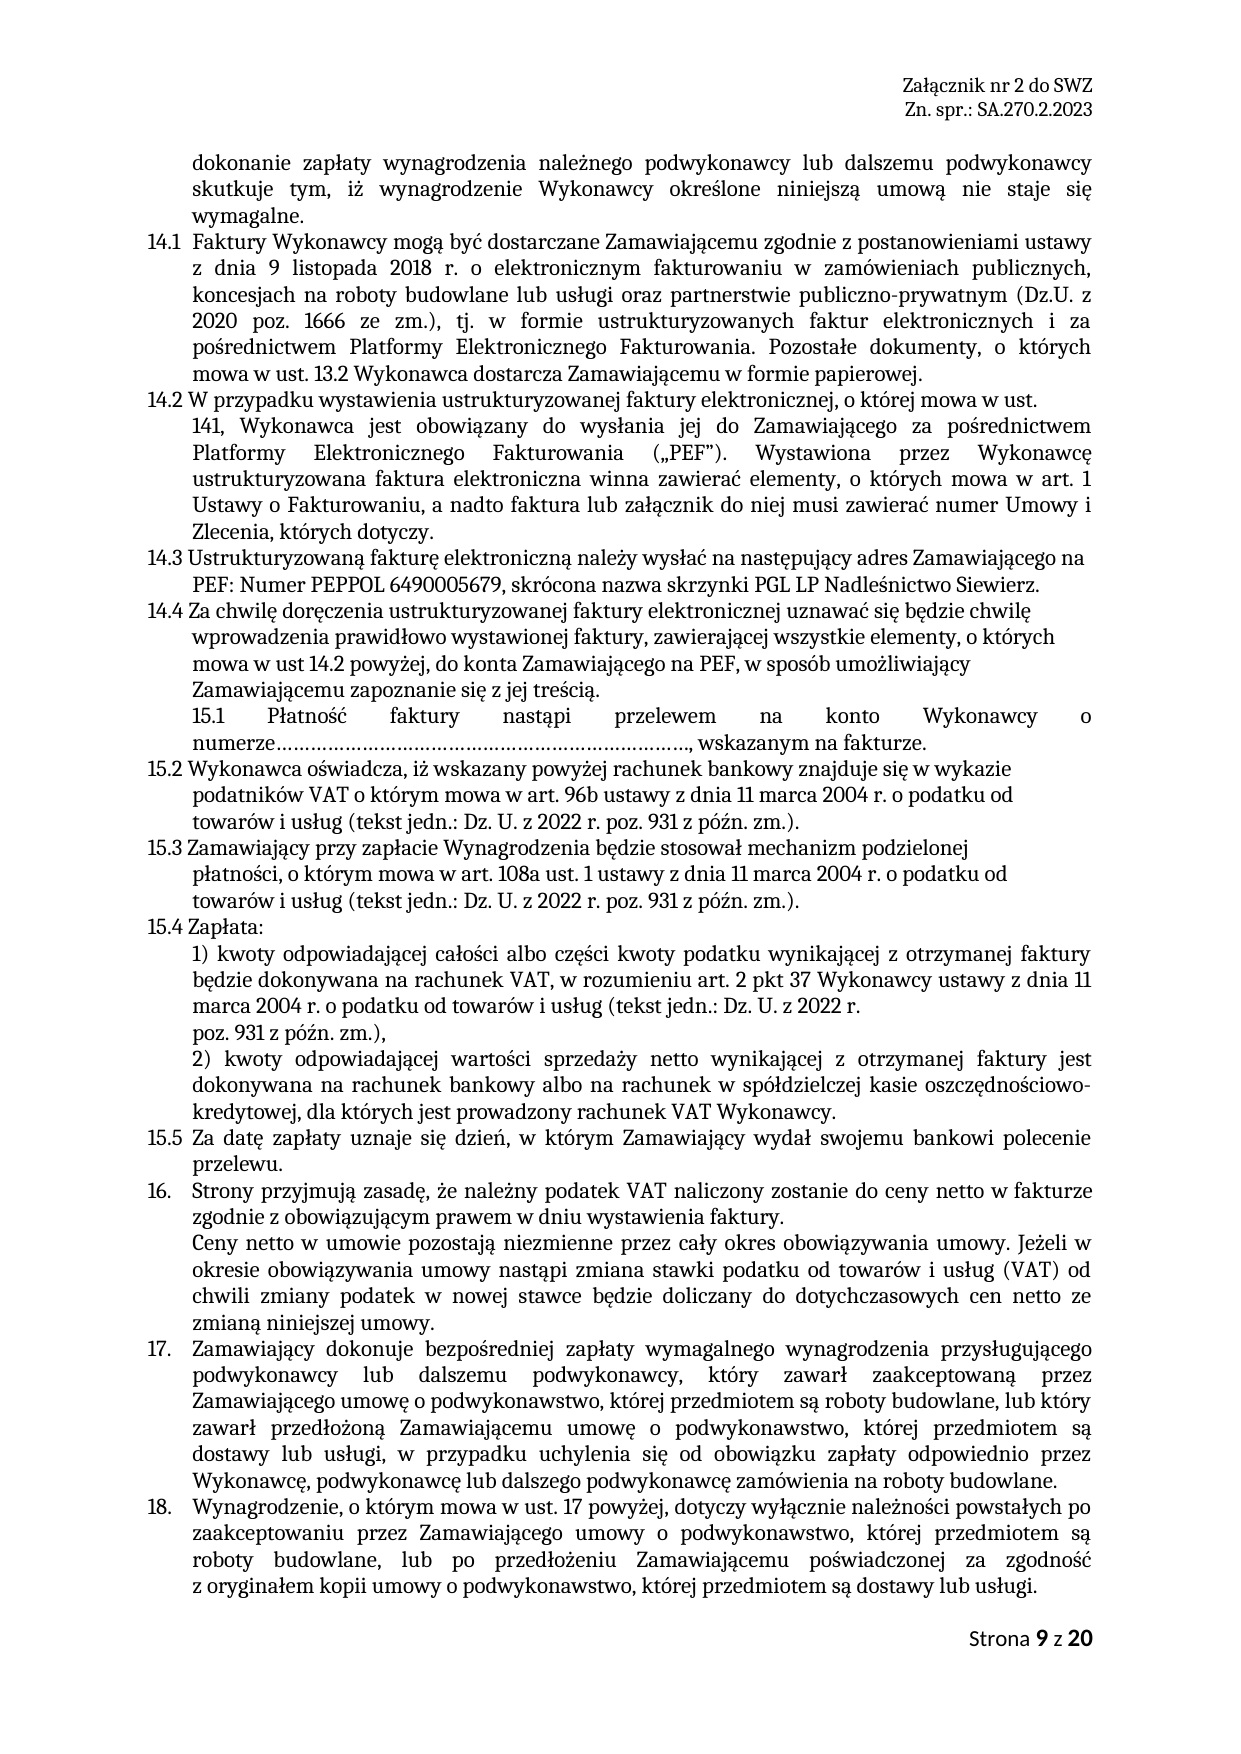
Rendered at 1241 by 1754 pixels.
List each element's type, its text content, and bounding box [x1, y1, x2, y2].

text towarów i usług (tekst jedn.: Dz. U. z 2022 r. poz. 931 z późn. zm.). [192, 888, 1093, 914]
text 15.5 Za datę zapłaty uznaje się dzień, w którym Zamawiający wydał swojemu bankowi polecenie przelewu. [148, 1125, 1093, 1177]
text 14.1 Faktury Wykonawcy mogą być dostarczane Zamawiającemu zgodnie z postanowieniami ustawy z dnia 9 listopada 2018 r. o elektronicznym fakturowaniu w zamówieniach publicznych, koncesjach na roboty budowlane lub usługi oraz partnerstwie publiczno-prywatnym (Dz.U. z 2020 poz. 1666 ze zm.), tj. w formie ustrukturyzowanych faktur elektronicznych i za pośrednictwem Platformy Elektronicznego Fakturowania. Pozostałe dokumenty, o których mowa w ust. 13.2 Wykonawca dostarcza Zamawiającemu w formie papierowej. [148, 229, 1093, 387]
text 15.1 Płatność faktury nastąpi przelewem na konto Wykonawcy o numerze………………………………………………………………, wskazanym na fakturze. [192, 703, 1093, 756]
text 14.4 Za chwilę doręczenia ustrukturyzowanej faktury elektronicznej uznawać się będzie chwilę [148, 598, 1093, 624]
text podatników VAT o którym mowa w art. 96b ustawy z dnia 11 marca 2004 r. o podatku od towarów i usług (tekst jedn.: Dz. U. z 2022 r. poz. 931 z późn. zm.). [192, 782, 1093, 835]
text 16. Strony przyjmują zasadę, że należny podatek VAT naliczony zostanie do ceny netto w fakturze zgodnie z obowiązującym prawem w dniu wystawienia faktury. [148, 1177, 1093, 1230]
text 15.2 Wykonawca oświadcza, iż wskazany powyżej rachunek bankowy znajduje się w wykazie [148, 756, 1093, 782]
text Ceny netto w umowie pozostają niezmienne przez cały okres obowiązywania umowy. Jeżeli w okresie obowiązywania umowy nastąpi zmiana stawki podatku od towarów i usług (VAT) od chwili zmiany podatek w nowej stawce będzie doliczany do dotychczasowych cen netto ze zmianą niniejszej umowy. [192, 1230, 1093, 1336]
text 15.3 Zamawiający przy zapłacie Wynagrodzenia będzie stosował mechanizm podzielonej [148, 835, 1093, 861]
text 141, Wykonawca jest obowiązany do wysłania jej do Zamawiającego za pośrednictwem Platformy Elektronicznego Fakturowania („PEF”). Wystawiona przez Wykonawcę ustrukturyzowana faktura elektroniczna winna zawierać elementy, o których mowa w art. 1 Ustawy o Fakturowaniu, a nadto faktura lub załącznik do niej musi zawierać numer Umowy i Zlecenia, których dotyczy. [192, 413, 1093, 545]
text płatności, o którym mowa w art. 108a ust. 1 ustawy z dnia 11 marca 2004 r. o podatku od [192, 861, 1093, 888]
text 1) kwoty odpowiadającej całości albo części kwoty podatku wynikającej z otrzymanej faktury będzie dokonywana na rachunek VAT, w rozumieniu art. 2 pkt 37 Wykonawcy ustawy z dnia 11 marca 2004 r. o podatku od towarów i usług (tekst jedn.: Dz. U. z 2022 r. [192, 940, 1093, 1019]
text 18. Wynagrodzenie, o którym mowa w ust. 17 powyżej, dotyczy wyłącznie należności powstałych po zaakceptowaniu przez Zamawiającego umowy o podwykonawstwo, której przedmiotem są roboty budowlane, lub po przedłożeniu Zamawiającemu poświadczonej za zgodność z oryginałem kopii umowy o podwykonawstwo, której przedmiotem są dostawy lub usługi. [148, 1494, 1093, 1599]
text 17. Zamawiający dokonuje bezpośredniej zapłaty wymagalnego wynagrodzenia przysługującego podwykonawcy lub dalszemu podwykonawcy, który zawarł zaakceptowaną przez Zamawiającego umowę o podwykonawstwo, której przedmiotem są roboty budowlane, lub który zawarł przedłożoną Zamawiającemu umowę o podwykonawstwo, której przedmiotem są dostawy lub usługi, w przypadku uchylenia się od obowiązku zapłaty odpowiednio przez Wykonawcę, podwykonawcę lub dalszego podwykonawcę zamówienia na roboty budowlane. [148, 1336, 1093, 1494]
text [148, 150, 1093, 229]
text 14.3 Ustrukturyzowaną fakturę elektroniczną należy wysłać na następujący adres Zamawiającego na PEF: Numer PEPPOL 6490005679, skrócona nazwa skrzynki PGL LP Nadleśnictwo Siewierz. [148, 545, 1093, 598]
text poz. 931 z późn. zm.), [192, 1019, 1093, 1046]
text 15.4 Zapłata: [148, 914, 1093, 940]
text wprowadzenia prawidłowo wystawionej faktury, zawierającej wszystkie elementy, o których mowa w ust 14.2 powyżej, do konta Zamawiającego na PEF, w sposób umożliwiający Zamawiającemu zapoznanie się z jej treścią. [192, 624, 1093, 703]
text 14.2 W przypadku wystawienia ustrukturyzowanej faktury elektronicznej, o której mowa w ust. [148, 387, 1093, 413]
text 2) kwoty odpowiadającej wartości sprzedaży netto wynikającej z otrzymanej faktury jest dokonywana na rachunek bankowy albo na rachunek w spółdzielczej kasie oszczędnościowo-kredytowej, dla których jest prowadzony rachunek VAT Wykonawcy. [192, 1046, 1093, 1125]
